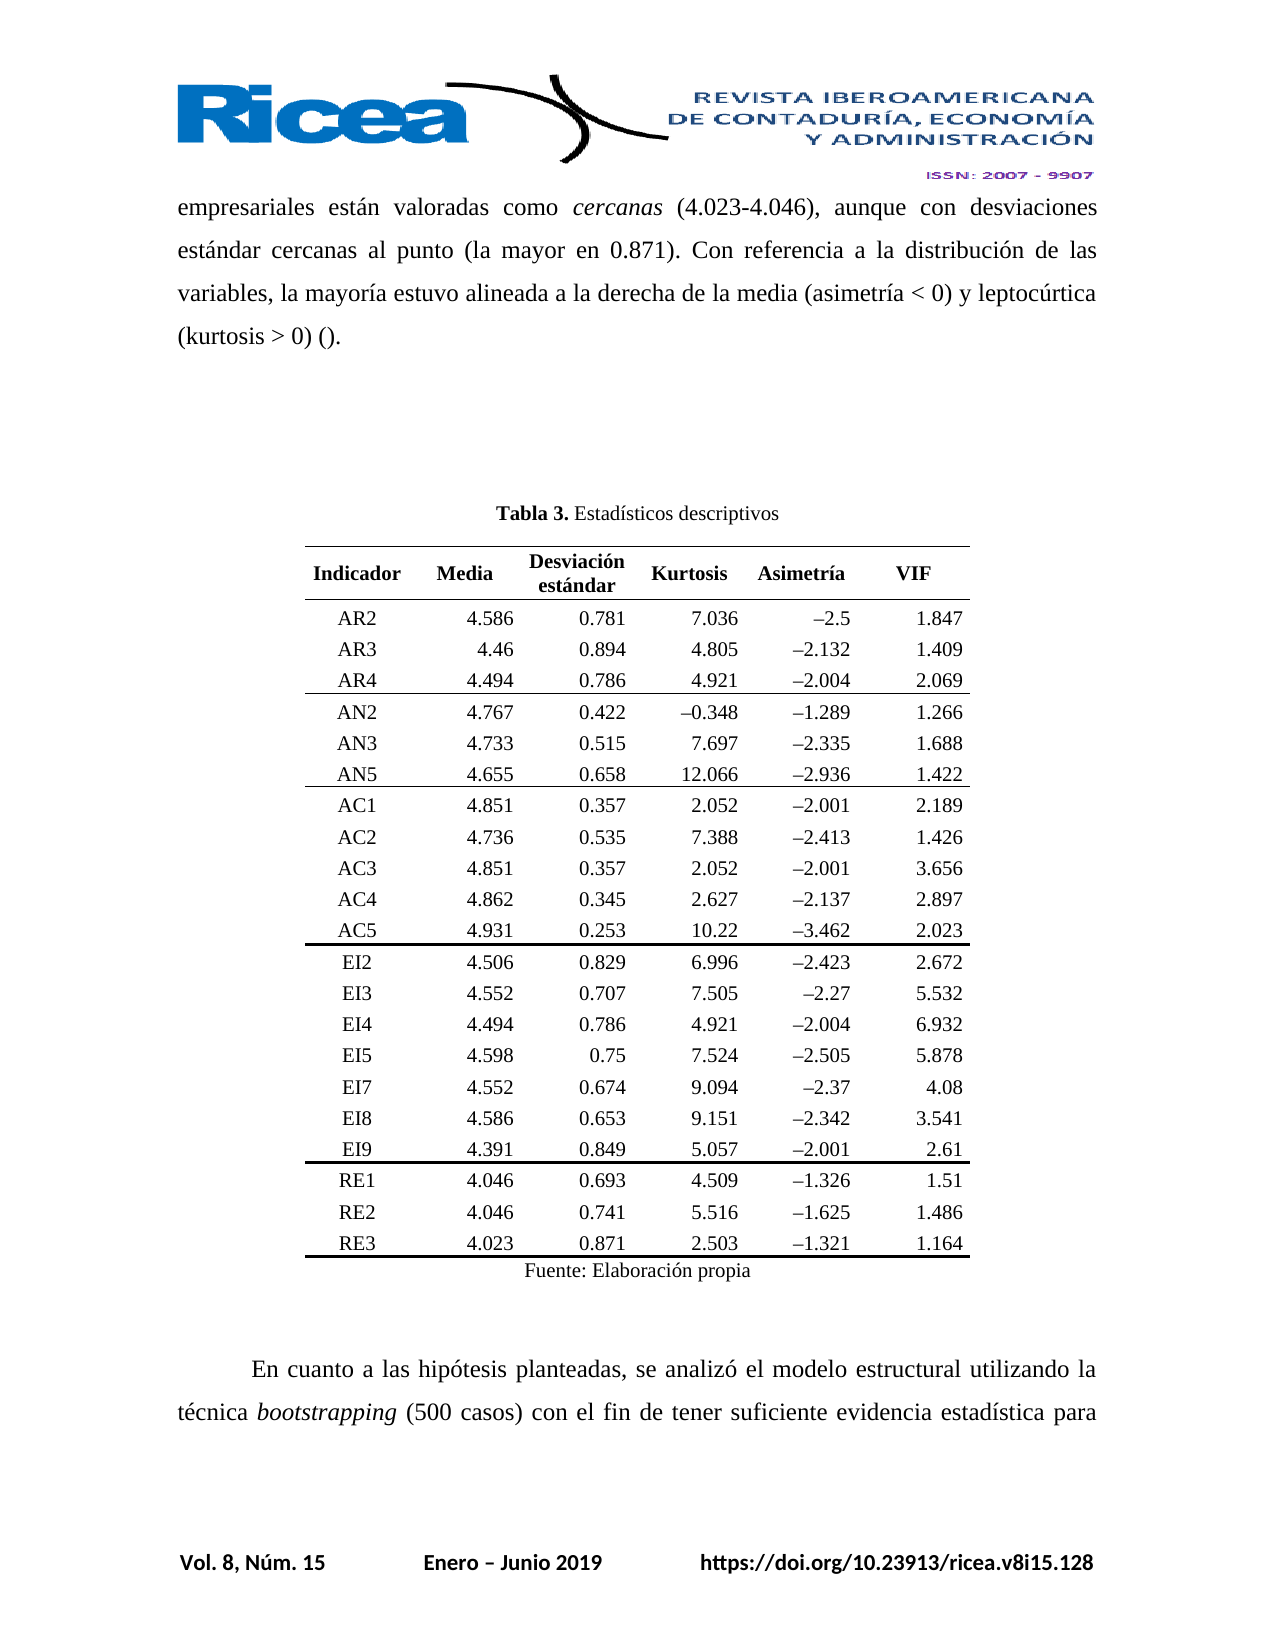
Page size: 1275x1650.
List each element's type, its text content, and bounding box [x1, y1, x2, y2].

table_cell AC3 [305, 849, 409, 880]
table_cell 0.345 [521, 880, 633, 911]
table_cell 0.871 [521, 1224, 633, 1255]
table_cell –2.001 [745, 849, 857, 880]
table_cell –2.27 [745, 974, 857, 1005]
table_cell 4.851 [409, 849, 521, 880]
text Tabla 3. Estadísticos descriptivos [177, 501, 1098, 525]
table_cell 9.094 [633, 1068, 745, 1099]
table_cell 0.515 [521, 724, 633, 755]
table_cell RE3 [305, 1224, 409, 1255]
table_cell –0.348 [633, 694, 745, 724]
table_cell –2.004 [745, 661, 857, 692]
table_cell AC1 [305, 787, 409, 817]
table_header Indicador [305, 547, 409, 599]
table_cell –2.423 [745, 946, 857, 974]
table_cell 5.516 [633, 1193, 745, 1224]
text Fuente: Elaboración propia [177, 1258, 1098, 1282]
table_cell RE1 [305, 1164, 409, 1192]
table_cell 1.426 [857, 818, 970, 849]
table_cell 2.069 [857, 661, 970, 692]
table_header Kurtosis [633, 547, 745, 599]
table_cell 4.552 [409, 974, 521, 1005]
table_cell 1.266 [857, 694, 970, 724]
table_cell 3.656 [857, 849, 970, 880]
table_cell –2.413 [745, 818, 857, 849]
table_cell –2.5 [745, 600, 857, 630]
table_cell 2.897 [857, 880, 970, 911]
table_cell 1.847 [857, 600, 970, 630]
table_cell 0.535 [521, 818, 633, 849]
table_cell 0.829 [521, 946, 633, 974]
table_header Desviación estándar [521, 547, 633, 599]
table_cell AR4 [305, 661, 409, 692]
table_cell 7.388 [633, 818, 745, 849]
table_cell 4.862 [409, 880, 521, 911]
table_cell 4.598 [409, 1036, 521, 1067]
table_cell EI7 [305, 1068, 409, 1099]
table_cell 4.391 [409, 1130, 521, 1161]
table_cell EI8 [305, 1099, 409, 1130]
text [177, 192, 1098, 350]
table_cell 1.51 [857, 1164, 970, 1192]
table_cell –2.132 [745, 630, 857, 661]
table_cell 5.532 [857, 974, 970, 1005]
table_cell 0.653 [521, 1099, 633, 1130]
table_cell 5.878 [857, 1036, 970, 1067]
table_cell 0.357 [521, 849, 633, 880]
table_cell 2.503 [633, 1224, 745, 1255]
table_cell –1.289 [745, 694, 857, 724]
table_cell 4.736 [409, 818, 521, 849]
table_cell 1.164 [857, 1224, 970, 1255]
table_cell 2.61 [857, 1130, 970, 1161]
table_cell EI5 [305, 1036, 409, 1067]
table_cell 0.253 [521, 911, 633, 942]
table_header VIF [857, 547, 970, 599]
table_cell 4.08 [857, 1068, 970, 1099]
table_cell –2.001 [745, 1130, 857, 1161]
table_cell 4.921 [633, 1005, 745, 1036]
table_cell AN2 [305, 694, 409, 724]
table_cell 7.036 [633, 600, 745, 630]
table_cell 0.786 [521, 661, 633, 692]
table_cell 4.851 [409, 787, 521, 817]
table_cell –3.462 [745, 911, 857, 942]
table_cell 2.052 [633, 787, 745, 817]
table_cell 4.506 [409, 946, 521, 974]
table_cell 0.707 [521, 974, 633, 1005]
table_cell 1.422 [857, 755, 970, 786]
table_cell 1.409 [857, 630, 970, 661]
table_cell EI9 [305, 1130, 409, 1161]
table_cell EI2 [305, 946, 409, 974]
table_cell 0.849 [521, 1130, 633, 1161]
table_cell 2.672 [857, 946, 970, 974]
table_cell 7.505 [633, 974, 745, 1005]
table_cell 2.189 [857, 787, 970, 817]
table_cell 6.932 [857, 1005, 970, 1036]
table_cell 3.541 [857, 1099, 970, 1130]
table_cell 0.674 [521, 1068, 633, 1099]
table_cell 2.627 [633, 880, 745, 911]
table_cell 0.781 [521, 600, 633, 630]
table_cell 4.921 [633, 661, 745, 692]
table_cell 4.931 [409, 911, 521, 942]
table_cell 4.552 [409, 1068, 521, 1099]
table_cell 0.693 [521, 1164, 633, 1192]
table_cell –2.001 [745, 787, 857, 817]
table_cell 1.486 [857, 1193, 970, 1224]
table_cell –1.321 [745, 1224, 857, 1255]
table_cell 1.688 [857, 724, 970, 755]
table_cell 4.494 [409, 661, 521, 692]
table_cell 7.697 [633, 724, 745, 755]
table_cell –2.505 [745, 1036, 857, 1067]
table_cell 4.46 [409, 630, 521, 661]
table_cell EI4 [305, 1005, 409, 1036]
table_cell –2.004 [745, 1005, 857, 1036]
table_cell 0.741 [521, 1193, 633, 1224]
table_cell 2.023 [857, 911, 970, 942]
table_cell 12.066 [633, 755, 745, 786]
table_cell 10.22 [633, 911, 745, 942]
table_cell 4.655 [409, 755, 521, 786]
table_cell AN5 [305, 755, 409, 786]
table_cell 2.052 [633, 849, 745, 880]
table_cell 0.357 [521, 787, 633, 817]
table_cell AC2 [305, 818, 409, 849]
table_cell –2.37 [745, 1068, 857, 1099]
table_cell 4.586 [409, 600, 521, 630]
table_cell 5.057 [633, 1130, 745, 1161]
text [177, 1354, 1098, 1426]
table_cell RE2 [305, 1193, 409, 1224]
table_cell AR3 [305, 630, 409, 661]
table_cell 0.786 [521, 1005, 633, 1036]
table_cell 7.524 [633, 1036, 745, 1067]
table_cell EI3 [305, 974, 409, 1005]
table_cell AR2 [305, 600, 409, 630]
table_cell AN3 [305, 724, 409, 755]
table_cell 0.75 [521, 1036, 633, 1067]
table_cell 4.805 [633, 630, 745, 661]
table_cell –1.326 [745, 1164, 857, 1192]
table_cell 6.996 [633, 946, 745, 974]
table_cell 0.658 [521, 755, 633, 786]
table_cell 4.767 [409, 694, 521, 724]
table_cell 0.894 [521, 630, 633, 661]
table_cell 4.046 [409, 1193, 521, 1224]
table_cell –2.936 [745, 755, 857, 786]
table_cell 4.023 [409, 1224, 521, 1255]
table_cell AC5 [305, 911, 409, 942]
table_cell 4.494 [409, 1005, 521, 1036]
table_cell 0.422 [521, 694, 633, 724]
table_cell –2.335 [745, 724, 857, 755]
table_cell –2.342 [745, 1099, 857, 1130]
table_cell 4.509 [633, 1164, 745, 1192]
table_header Media [409, 547, 521, 599]
table_header Asimetría [745, 547, 857, 599]
table_cell 9.151 [633, 1099, 745, 1130]
table_cell AC4 [305, 880, 409, 911]
table_cell –1.625 [745, 1193, 857, 1224]
table_cell 4.733 [409, 724, 521, 755]
table_cell 4.586 [409, 1099, 521, 1130]
table_cell 4.046 [409, 1164, 521, 1192]
table_cell –2.137 [745, 880, 857, 911]
